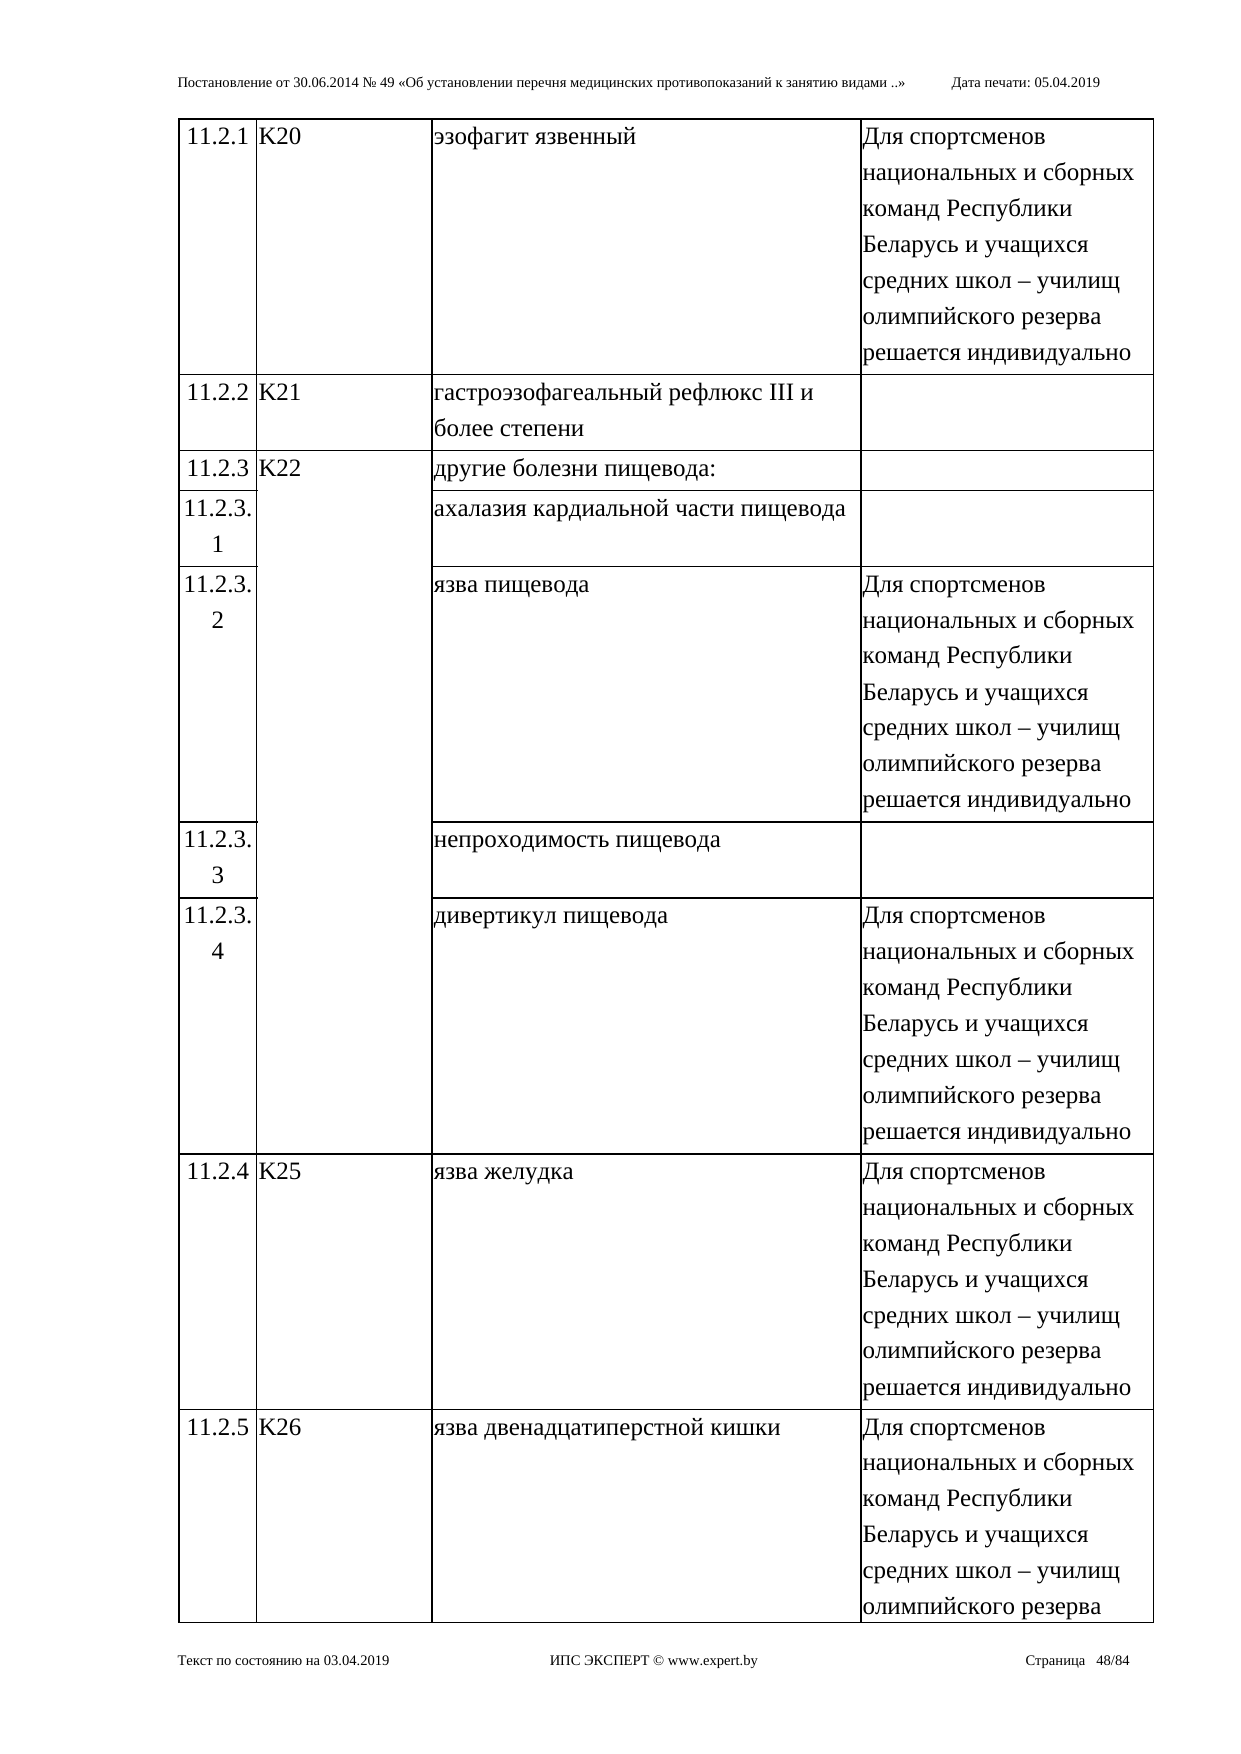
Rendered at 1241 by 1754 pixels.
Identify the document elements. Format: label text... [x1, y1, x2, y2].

table_cell гастроэзофагеальный рефлюкс III и более степени [433, 375, 860, 450]
table_cell язва желудка [433, 1155, 860, 1408]
table_cell эзофагит язвенный [433, 120, 860, 374]
table_cell 11.2.3.4 [180, 899, 256, 1153]
table_cell другие болезни пищевода: [433, 451, 860, 490]
table_cell Для спортсменов национальных и сборных команд Республики Беларусь и учащихся средних школ – училищ олимпийского резерва решается индивидуально [862, 899, 1153, 1153]
table_cell K20 [257, 120, 431, 374]
table_cell K25 [257, 1155, 431, 1408]
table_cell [862, 1410, 1153, 1622]
table_cell [862, 491, 1153, 566]
table_cell 11.2.4 [180, 1155, 256, 1408]
table_cell 11.2.3.1 [180, 491, 256, 566]
table_cell Для спортсменов национальных и сборных команд Республики Беларусь и учащихся средних школ – училищ олимпийского резерва решается индивидуально [862, 120, 1153, 374]
table_cell K21 [257, 375, 431, 450]
table_cell [862, 451, 1153, 490]
table_cell 11.2.3.2 [180, 567, 256, 821]
table_cell дивертикул пищевода [433, 899, 860, 1153]
table_cell 11.2.1 [180, 120, 256, 374]
table_cell Для спортсменов национальных и сборных команд Республики Беларусь и учащихся средних школ – училищ олимпийского резерва решается индивидуально [862, 1155, 1153, 1408]
table_cell непроходимость пищевода [433, 823, 860, 897]
table_cell K22 [257, 451, 431, 1153]
table_cell язва пищевода [433, 567, 860, 821]
table_cell 11.2.2 [180, 375, 256, 450]
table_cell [433, 1410, 860, 1622]
table_cell [862, 375, 1153, 450]
table_cell 11.2.3 [180, 451, 256, 490]
table_cell 11.2.5 [180, 1410, 256, 1622]
table_cell ахалазия кардиальной части пищевода [433, 491, 860, 566]
table_cell K26 [257, 1410, 431, 1622]
table_cell [862, 823, 1153, 897]
table_cell 11.2.3.3 [180, 823, 256, 897]
table_cell Для спортсменов национальных и сборных команд Республики Беларусь и учащихся средних школ – училищ олимпийского резерва решается индивидуально [862, 567, 1153, 821]
